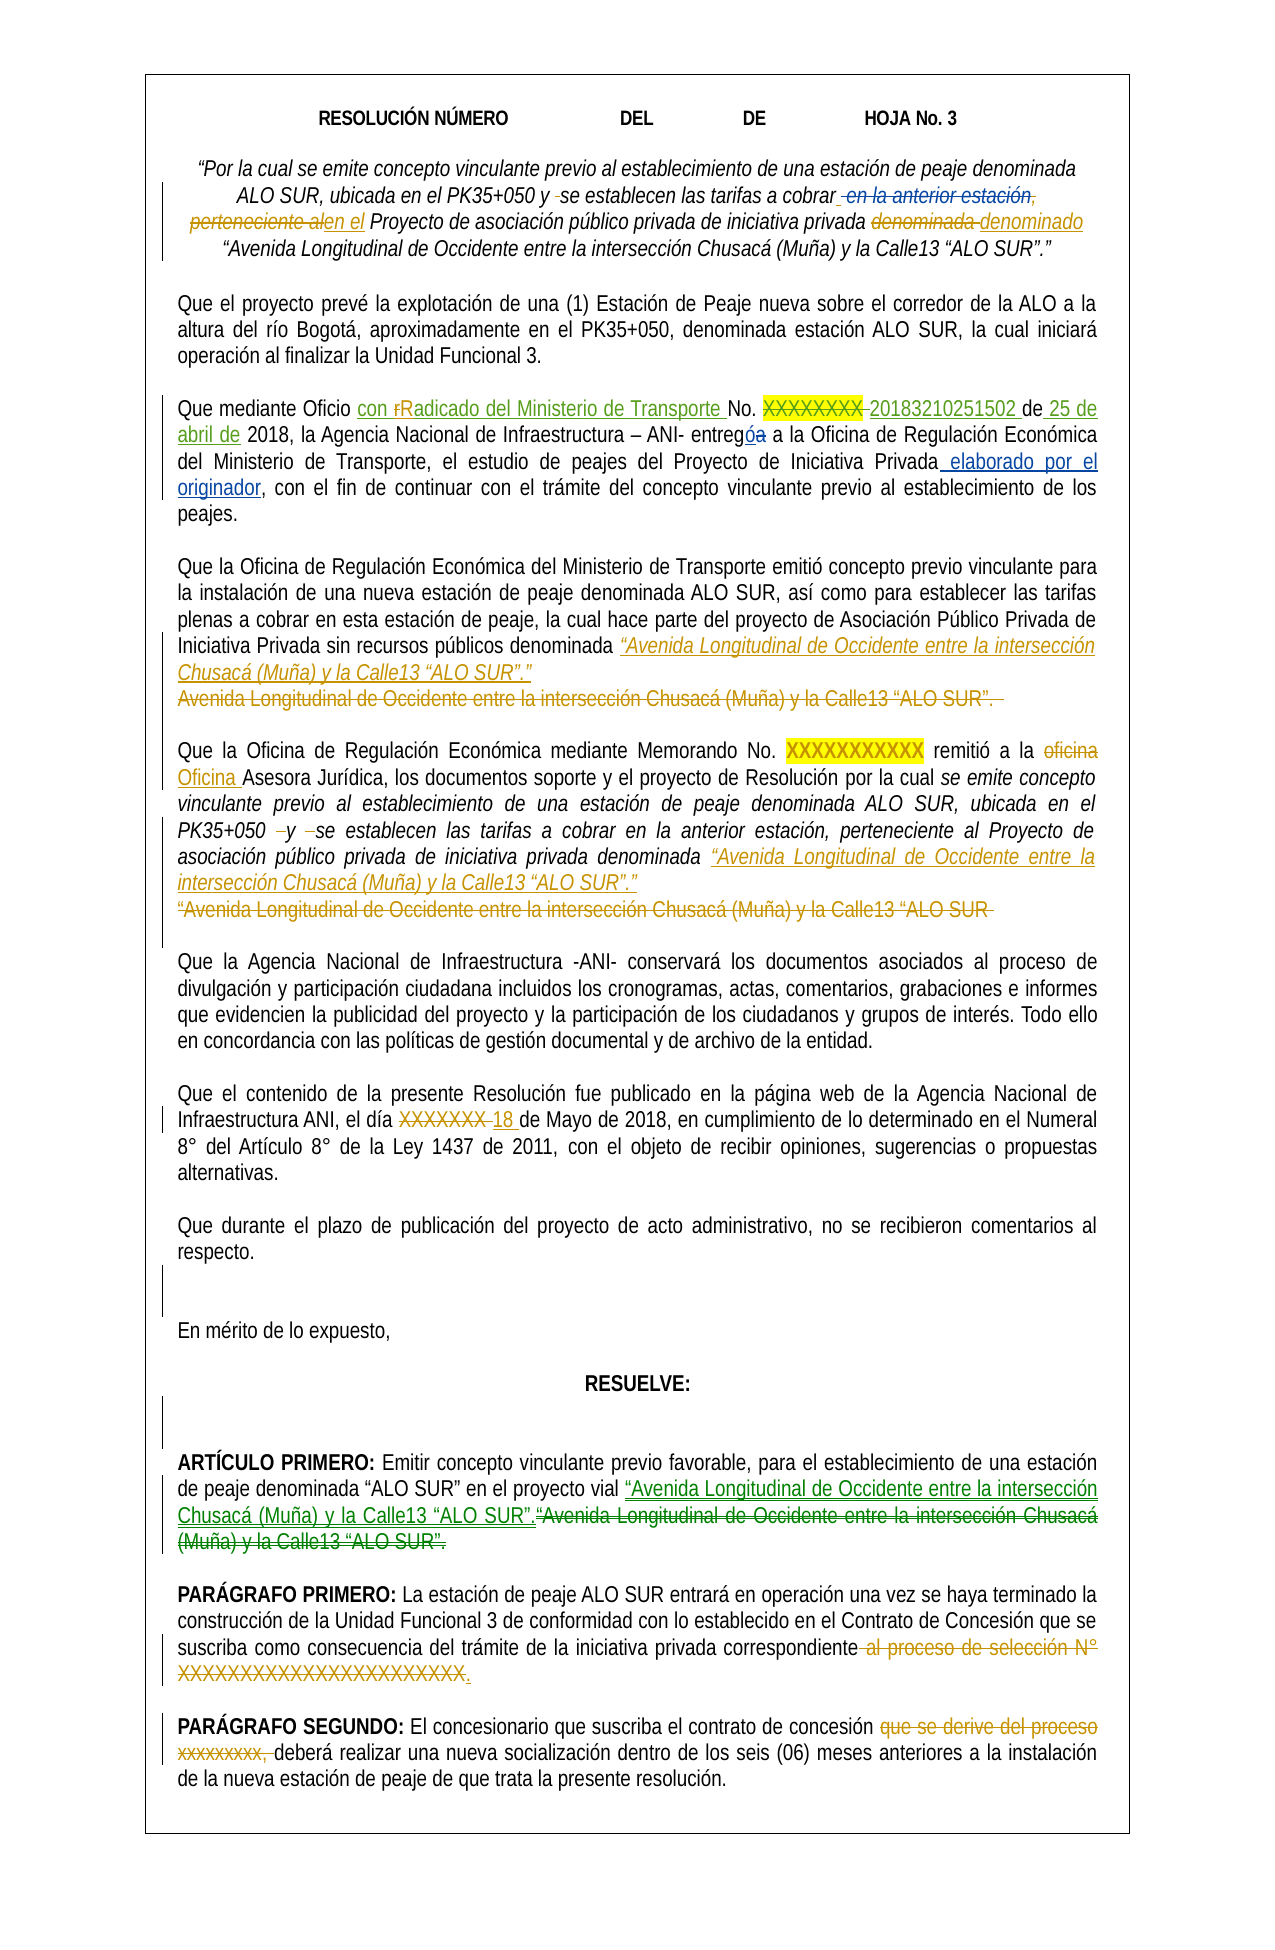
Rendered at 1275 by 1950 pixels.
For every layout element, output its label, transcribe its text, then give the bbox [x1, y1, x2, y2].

text Que la Agencia Nacional de Infraestructura -ANI- conservará los documentos asociados al proceso de divulgación y participación ciudadana incluidos los cronogramas, actas, comentarios, grabaciones e informes que evidencien la publicidad del proyecto y la participación de los ciudadanos y grupos de interés. Todo ello en concordancia con las políticas de gestión documental y de archivo de la entidad. [177, 948, 1098, 1054]
text PARÁGRAFO PRIMERO: La estación de peaje ALO SUR entrará en operación una vez se haya terminado la construcción de la Unidad Funcional 3 de conformidad con lo establecido en el Contrato de Concesión que se suscriba como consecuencia del trámite de la iniciativa privada correspondiente [177, 1581, 1098, 1686]
text PARÁGRAFO SEGUNDO: El concesionario que suscriba el contrato de concesión deberá realizar una nueva socialización dentro de los seis (06) meses anteriores a la instalación de la nueva estación de peaje de que trata la presente resolución. [177, 1713, 1098, 1792]
text Que durante el plazo de publicación del proyecto de acto administrativo, no se recibieron comentarios al respecto. [177, 1212, 1098, 1264]
text Que la Oficina de Regulación Económica mediante Memorando No. XXXXXXXXXXX remitió a la Asesora Jurídica, los documentos soporte y el proyecto de Resolución por la cual se emite concepto vinculante previo al establecimiento de una estación de peaje denominada ALO SUR, ubicada en el PK35+050 y se establecen las tarifas a cobrar en la anterior estación, perteneciente al Proyecto de asociación público privada de iniciativa privada denominada [177, 737, 1098, 896]
text ARTÍCULO PRIMERO: Emitir concepto vinculante previo favorable, para el establecimiento de una estación de peaje denominada “ALO SUR” en el proyecto vial [177, 1449, 1098, 1554]
text RESUELVE: [177, 1370, 1098, 1396]
text En mérito de lo expuesto, [177, 1317, 1098, 1344]
text Que la Oficina de Regulación Económica del Ministerio de Transporte emitió concepto previo vinculante para la instalación de una nueva estación de peaje denominada ALO SUR, así como para establecer las tarifas plenas a cobrar en esta estación de peaje, la cual hace parte del proyecto de Asociación Público Privada de Iniciativa Privada sin recursos públicos denominada [177, 553, 1098, 685]
text Que el proyecto prevé la explotación de una (1) Estación de Peaje nueva sobre el corredor de la ALO a la altura del río Bogotá, aproximadamente en el PK35+050, denominada estación ALO SUR, la cual iniciará operación al finalizar la Unidad Funcional 3. [177, 289, 1098, 368]
text Que mediante Oficio No. de 2018, la Agencia Nacional de Infraestructura – ANI- entreg a la Oficina de Regulación Económica del Ministerio de Transporte, el estudio de peajes del Proyecto de Iniciativa Privada, con el fin de continuar con el trámite del concepto vinculante previo al establecimiento de los peajes. [177, 395, 1098, 527]
text Que el contenido de la presente Resolución fue publicado en la página web de la Agencia Nacional de Infraestructura ANI, el día de Mayo de 2018, en cumplimiento de lo determinado en el Numeral 8° del Artículo 8° de la Ley 1437 de 2011, con el objeto de recibir opiniones, sugerencias o propuestas alternativas. [177, 1080, 1098, 1186]
